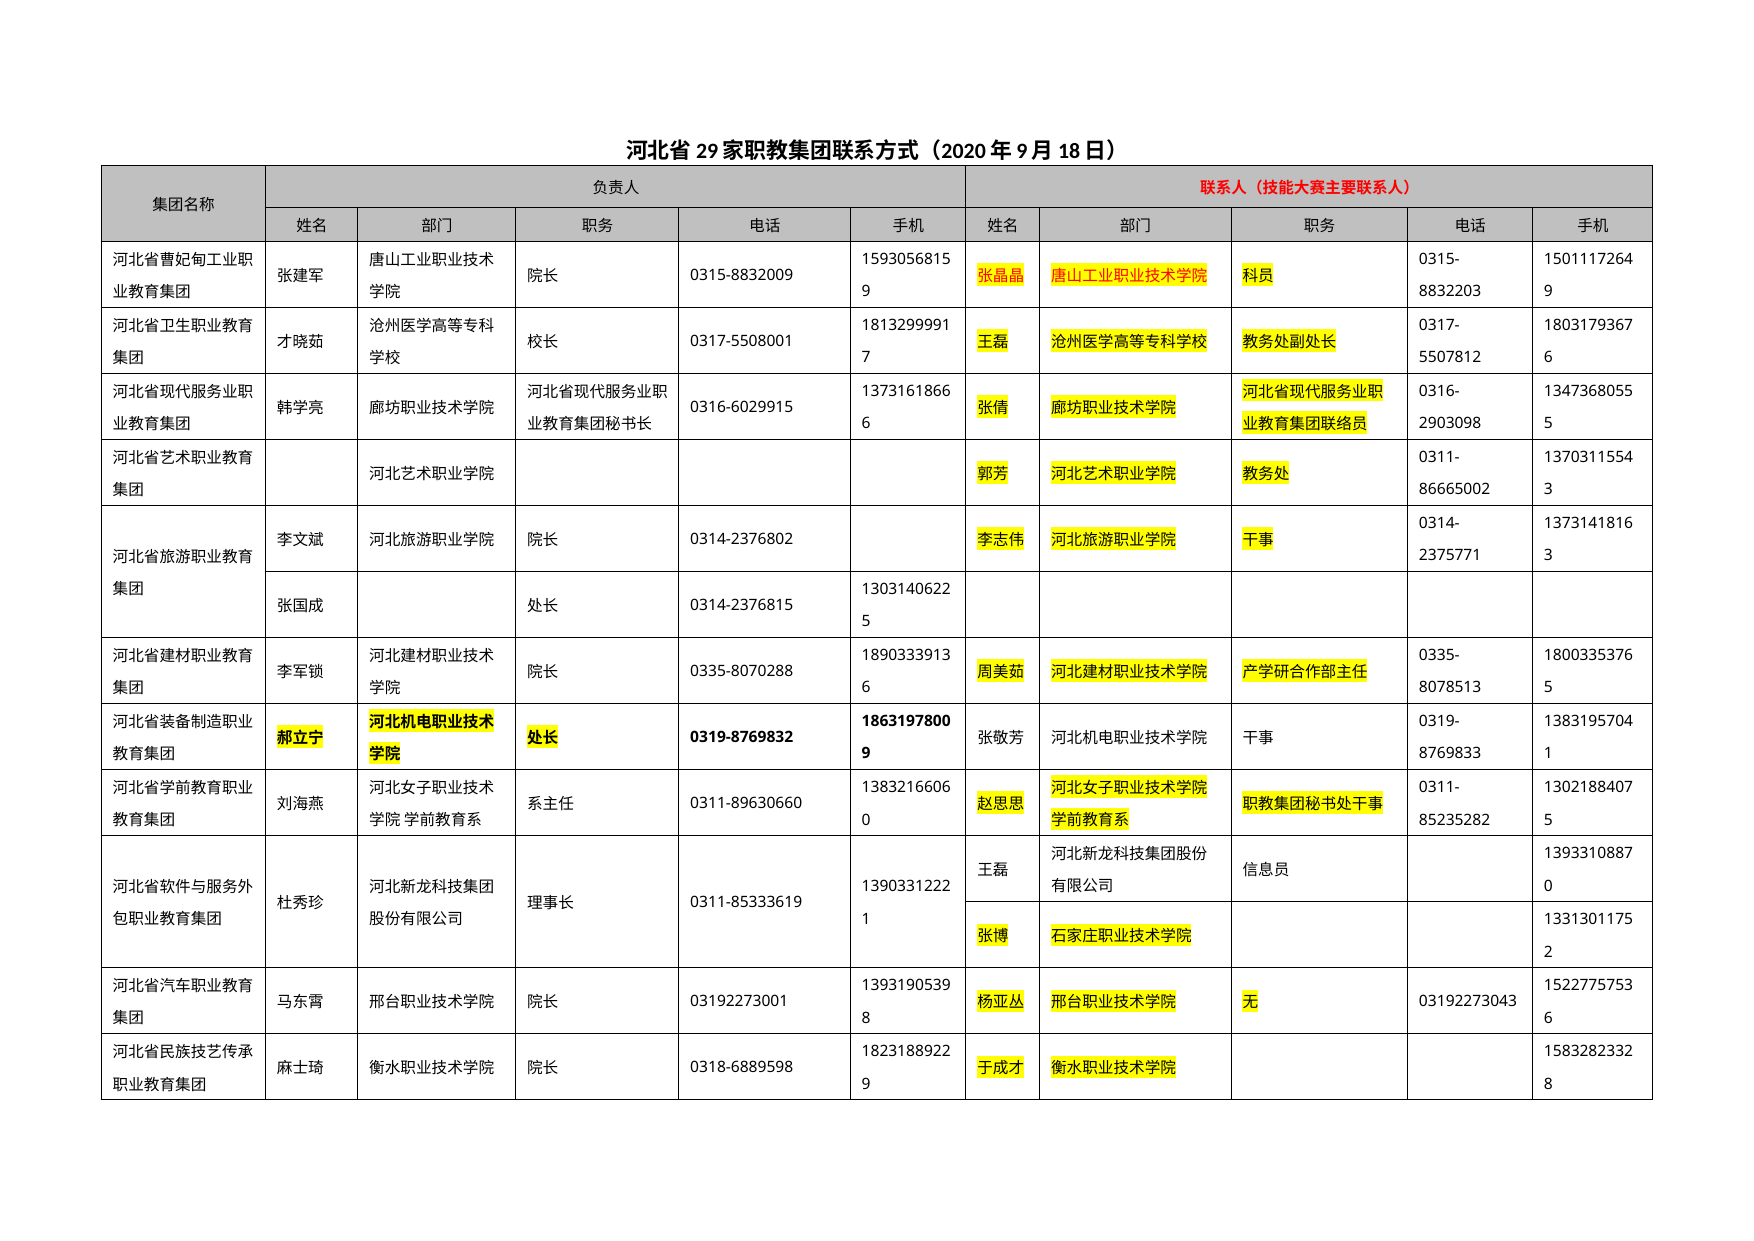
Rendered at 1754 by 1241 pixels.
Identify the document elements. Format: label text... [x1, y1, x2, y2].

table_cell 院长 [516, 638, 678, 703]
table_cell 才晓茹 [266, 308, 357, 373]
table_cell 干事 [1232, 506, 1407, 571]
table_cell 13031406225 [851, 572, 965, 637]
table_cell 部门 [1040, 208, 1231, 241]
table_cell 03192273001 [679, 968, 850, 1033]
table_cell 石家庄职业技术学院 [1040, 902, 1231, 967]
table_cell 衡水职业技术学院 [1040, 1034, 1231, 1099]
table_cell 电话 [679, 208, 850, 241]
table_cell 韩学亮 [266, 374, 357, 439]
table_cell 河北省旅游职业教育集团 [102, 506, 265, 637]
table_cell 河北省装备制造职业教育集团 [102, 704, 265, 769]
table_cell 13933108870 [1533, 836, 1652, 901]
table_cell 0335-8070288 [679, 638, 850, 703]
table_cell 河北艺术职业学院 [358, 440, 515, 505]
table_cell 0314-2376802 [679, 506, 850, 571]
table_cell 李军锁 [266, 638, 357, 703]
table_cell 唐山工业职业技术学院 [1040, 242, 1231, 307]
table_cell 职务 [516, 208, 678, 241]
table_cell 13021884075 [1533, 770, 1652, 835]
table_cell 河北省艺术职业教育集团 [102, 440, 265, 505]
table_cell 河北省民族技艺传承职业教育集团 [102, 1034, 265, 1099]
table_cell 0317-5508001 [679, 308, 850, 373]
table_cell 教务处副处长 [1232, 308, 1407, 373]
table_cell 0314-2375771 [1408, 506, 1532, 571]
table_cell [516, 440, 678, 505]
table_header 负责人 [266, 166, 965, 207]
table_cell 院长 [516, 506, 678, 571]
table_cell 河北省学前教育职业教育集团 [102, 770, 265, 835]
table_cell 职务 [1232, 208, 1407, 241]
table_cell [266, 440, 357, 505]
table_cell 电话 [1408, 208, 1532, 241]
table_cell 衡水职业技术学院 [358, 1034, 515, 1099]
table_cell 河北女子职业技术学院 学前教育系 [1040, 770, 1231, 835]
table_cell 郝立宁 [266, 704, 357, 769]
table_header 集团名称 [102, 166, 265, 241]
table_cell 姓名 [966, 208, 1039, 241]
table_cell 麻士琦 [266, 1034, 357, 1099]
table_cell 职教集团秘书处干事 [1232, 770, 1407, 835]
table_cell 院长 [516, 968, 678, 1033]
table_cell 0318-6889598 [679, 1034, 850, 1099]
table_header 联系人（技能大赛主要联系人） [966, 166, 1652, 207]
table_cell 13731618666 [851, 374, 965, 439]
table_cell 13831957041 [1533, 704, 1652, 769]
table_cell 18132999917 [851, 308, 965, 373]
table_cell [851, 440, 965, 505]
table_cell 王磊 [966, 836, 1039, 901]
table_cell 13832166060 [851, 770, 965, 835]
table_cell 郭芳 [966, 440, 1039, 505]
table_cell [679, 440, 850, 505]
table_cell 03192273043 [1408, 968, 1532, 1033]
table_cell 河北省汽车职业教育集团 [102, 968, 265, 1033]
table_cell 于成才 [966, 1034, 1039, 1099]
table_cell 张国成 [266, 572, 357, 637]
table_cell 河北机电职业技术学院 [358, 704, 515, 769]
table_cell 18631978009 [851, 704, 965, 769]
table_cell 杨亚丛 [966, 968, 1039, 1033]
table_cell [358, 572, 515, 637]
table_cell 15011172649 [1533, 242, 1652, 307]
table_cell 13473680555 [1533, 374, 1652, 439]
table_cell 河北建材职业技术学院 [1040, 638, 1231, 703]
table_cell 0316-2903098 [1408, 374, 1532, 439]
text 河北省29家职教集团联系方式（2020年9月18日） [59, 133, 1695, 165]
table_cell 王磊 [966, 308, 1039, 373]
table_cell 科员 [1232, 242, 1407, 307]
table_cell 手机 [851, 208, 965, 241]
table_cell [1408, 1034, 1532, 1099]
table_cell 张倩 [966, 374, 1039, 439]
table_cell 张晶晶 [966, 242, 1039, 307]
table_cell 马东霄 [266, 968, 357, 1033]
table_cell 廊坊职业技术学院 [358, 374, 515, 439]
table_cell 河北省卫生职业教育集团 [102, 308, 265, 373]
table_cell [1232, 902, 1407, 967]
table_cell 部门 [358, 208, 515, 241]
table_cell 河北省曹妃甸工业职业教育集团 [102, 242, 265, 307]
table_cell [1408, 836, 1532, 901]
table_cell 廊坊职业技术学院 [1040, 374, 1231, 439]
table_cell 河北女子职业技术学院 学前教育系 [358, 770, 515, 835]
table_cell 处长 [516, 572, 678, 637]
table_cell [1232, 572, 1407, 637]
table_cell 教务处 [1232, 440, 1407, 505]
table_cell 邢台职业技术学院 [1040, 968, 1231, 1033]
table_cell 0311-85235282 [1408, 770, 1532, 835]
table_cell 13731418163 [1533, 506, 1652, 571]
table_cell 手机 [1533, 208, 1652, 241]
table_cell 0316-6029915 [679, 374, 850, 439]
table_cell [1408, 572, 1532, 637]
table_cell 18003353765 [1533, 638, 1652, 703]
table_cell [1232, 1034, 1407, 1099]
table_cell [1533, 572, 1652, 637]
table_cell 院长 [516, 1034, 678, 1099]
table_cell 0314-2376815 [679, 572, 850, 637]
table_cell 周美茹 [966, 638, 1039, 703]
table_cell 0311-86665002 [1408, 440, 1532, 505]
table_cell 李志伟 [966, 506, 1039, 571]
table_cell 0311-89630660 [679, 770, 850, 835]
table_cell 0315-8832203 [1408, 242, 1532, 307]
table_cell 系主任 [516, 770, 678, 835]
table_cell 0317-5507812 [1408, 308, 1532, 373]
table_cell 杜秀珍 [266, 836, 357, 967]
table_cell 信息员 [1232, 836, 1407, 901]
table_cell 沧州医学高等专科学校 [1040, 308, 1231, 373]
table_cell 0315-8832009 [679, 242, 850, 307]
table_cell 刘海燕 [266, 770, 357, 835]
table_cell 0319-8769833 [1408, 704, 1532, 769]
table_cell 校长 [516, 308, 678, 373]
table_cell 河北省建材职业教育集团 [102, 638, 265, 703]
table_cell 18903339136 [851, 638, 965, 703]
table_cell 13931905398 [851, 968, 965, 1033]
table_cell [1408, 902, 1532, 967]
table_cell 13903312221 [851, 836, 965, 967]
table_cell 院长 [516, 242, 678, 307]
table_cell 18231889229 [851, 1034, 965, 1099]
table_cell 河北省现代服务业职业教育集团秘书长 [516, 374, 678, 439]
table_cell 产学研合作部主任 [1232, 638, 1407, 703]
table_cell 唐山工业职业技术学院 [358, 242, 515, 307]
table_cell 13313011752 [1533, 902, 1652, 967]
table_cell 河北省现代服务业职业教育集团 [102, 374, 265, 439]
table_cell [966, 572, 1039, 637]
table_cell 河北省软件与服务外包职业教育集团 [102, 836, 265, 967]
table_cell 0319-8769832 [679, 704, 850, 769]
table_cell [1040, 572, 1231, 637]
table_cell 无 [1232, 968, 1407, 1033]
table_cell 河北机电职业技术学院 [1040, 704, 1231, 769]
table_cell 0335-8078513 [1408, 638, 1532, 703]
table_cell 河北旅游职业学院 [1040, 506, 1231, 571]
table_cell 理事长 [516, 836, 678, 967]
table_cell 张博 [966, 902, 1039, 967]
table_cell 处长 [516, 704, 678, 769]
table_cell 15227757536 [1533, 968, 1652, 1033]
table_cell 河北新龙科技集团股份有限公司 [358, 836, 515, 967]
table_cell 河北建材职业技术学院 [358, 638, 515, 703]
table_cell 邢台职业技术学院 [358, 968, 515, 1033]
table_cell 河北新龙科技集团股份有限公司 [1040, 836, 1231, 901]
table_cell 河北艺术职业学院 [1040, 440, 1231, 505]
table_cell 沧州医学高等专科学校 [358, 308, 515, 373]
table_cell 0311-85333619 [679, 836, 850, 967]
table_cell 张敬芳 [966, 704, 1039, 769]
table_cell 河北省现代服务业职业教育集团联络员 [1232, 374, 1407, 439]
table_cell 13703115543 [1533, 440, 1652, 505]
table_cell 15832823328 [1533, 1034, 1652, 1099]
table_cell 干事 [1232, 704, 1407, 769]
table_cell 15930568159 [851, 242, 965, 307]
table_cell 李文斌 [266, 506, 357, 571]
table_cell 河北旅游职业学院 [358, 506, 515, 571]
table_cell 张建军 [266, 242, 357, 307]
table_cell 姓名 [266, 208, 357, 241]
table_cell 赵思思 [966, 770, 1039, 835]
table_cell 18031793676 [1533, 308, 1652, 373]
table_cell [851, 506, 965, 571]
